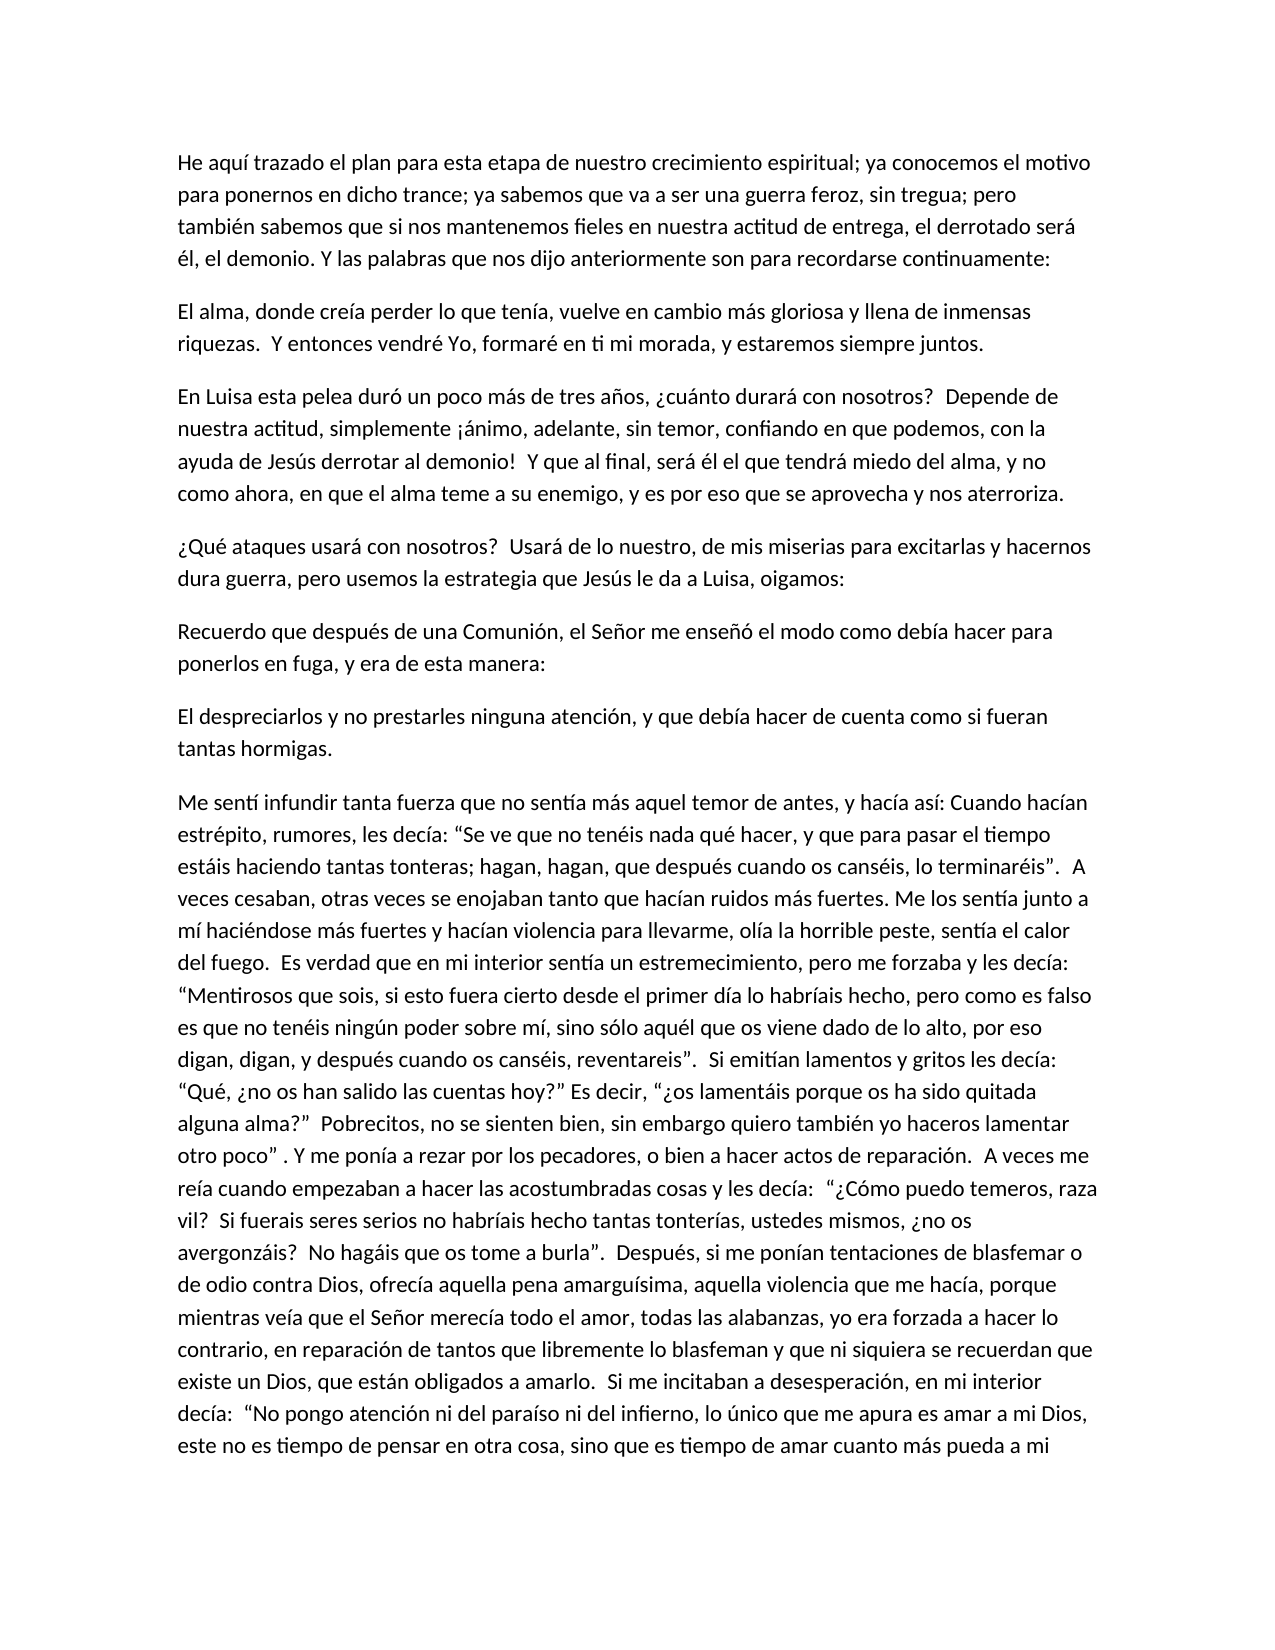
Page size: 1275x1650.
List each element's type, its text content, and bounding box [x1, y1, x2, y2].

text El despreciarlos y no prestarles ninguna atención, y que debía hacer de cuenta como si fueran tantas hormigas. [177, 702, 1098, 763]
text El alma, donde creía perder lo que tenía, vuelve en cambio más gloriosa y llena de inmensas riquezas. Y entonces vendré Yo, formaré en ti mi morada, y estaremos siempre juntos. [177, 297, 1098, 357]
text ¿Qué ataques usará con nosotros? Usará de lo nuestro, de mis miserias para excitarlas y hacernos dura guerra, pero usemos la estrategia que Jesús le da a Luisa, oigamos: [177, 532, 1098, 592]
text En Luisa esta pelea duró un poco más de tres años, ¿cuánto durará con nosotros? Depende de nuestra actitud, simplemente ¡ánimo, adelante, sin temor, confiando en que podemos, con la ayuda de Jesús derrotar al demonio! Y que al final, será él el que tendrá miedo del alma, y no como ahora, en que el alma teme a su enemigo, y es por eso que se aprovecha y nos aterroriza. [177, 382, 1098, 507]
text He aquí trazado el plan para esta etapa de nuestro crecimiento espiritual; ya conocemos el motivo para ponernos en dicho trance; ya sabemos que va a ser una guerra feroz, sin tregua; pero también sabemos que si nos mantenemos fieles en nuestra actitud de entrega, el derrotado será él, el demonio. Y las palabras que nos dijo anteriormente son para recordarse continuamente: [177, 148, 1098, 272]
text Recuerdo que después de una Comunión, el Señor me enseñó el modo como debía hacer para ponerlos en fuga, y era de esta manera: [177, 617, 1098, 677]
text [177, 788, 1098, 1459]
